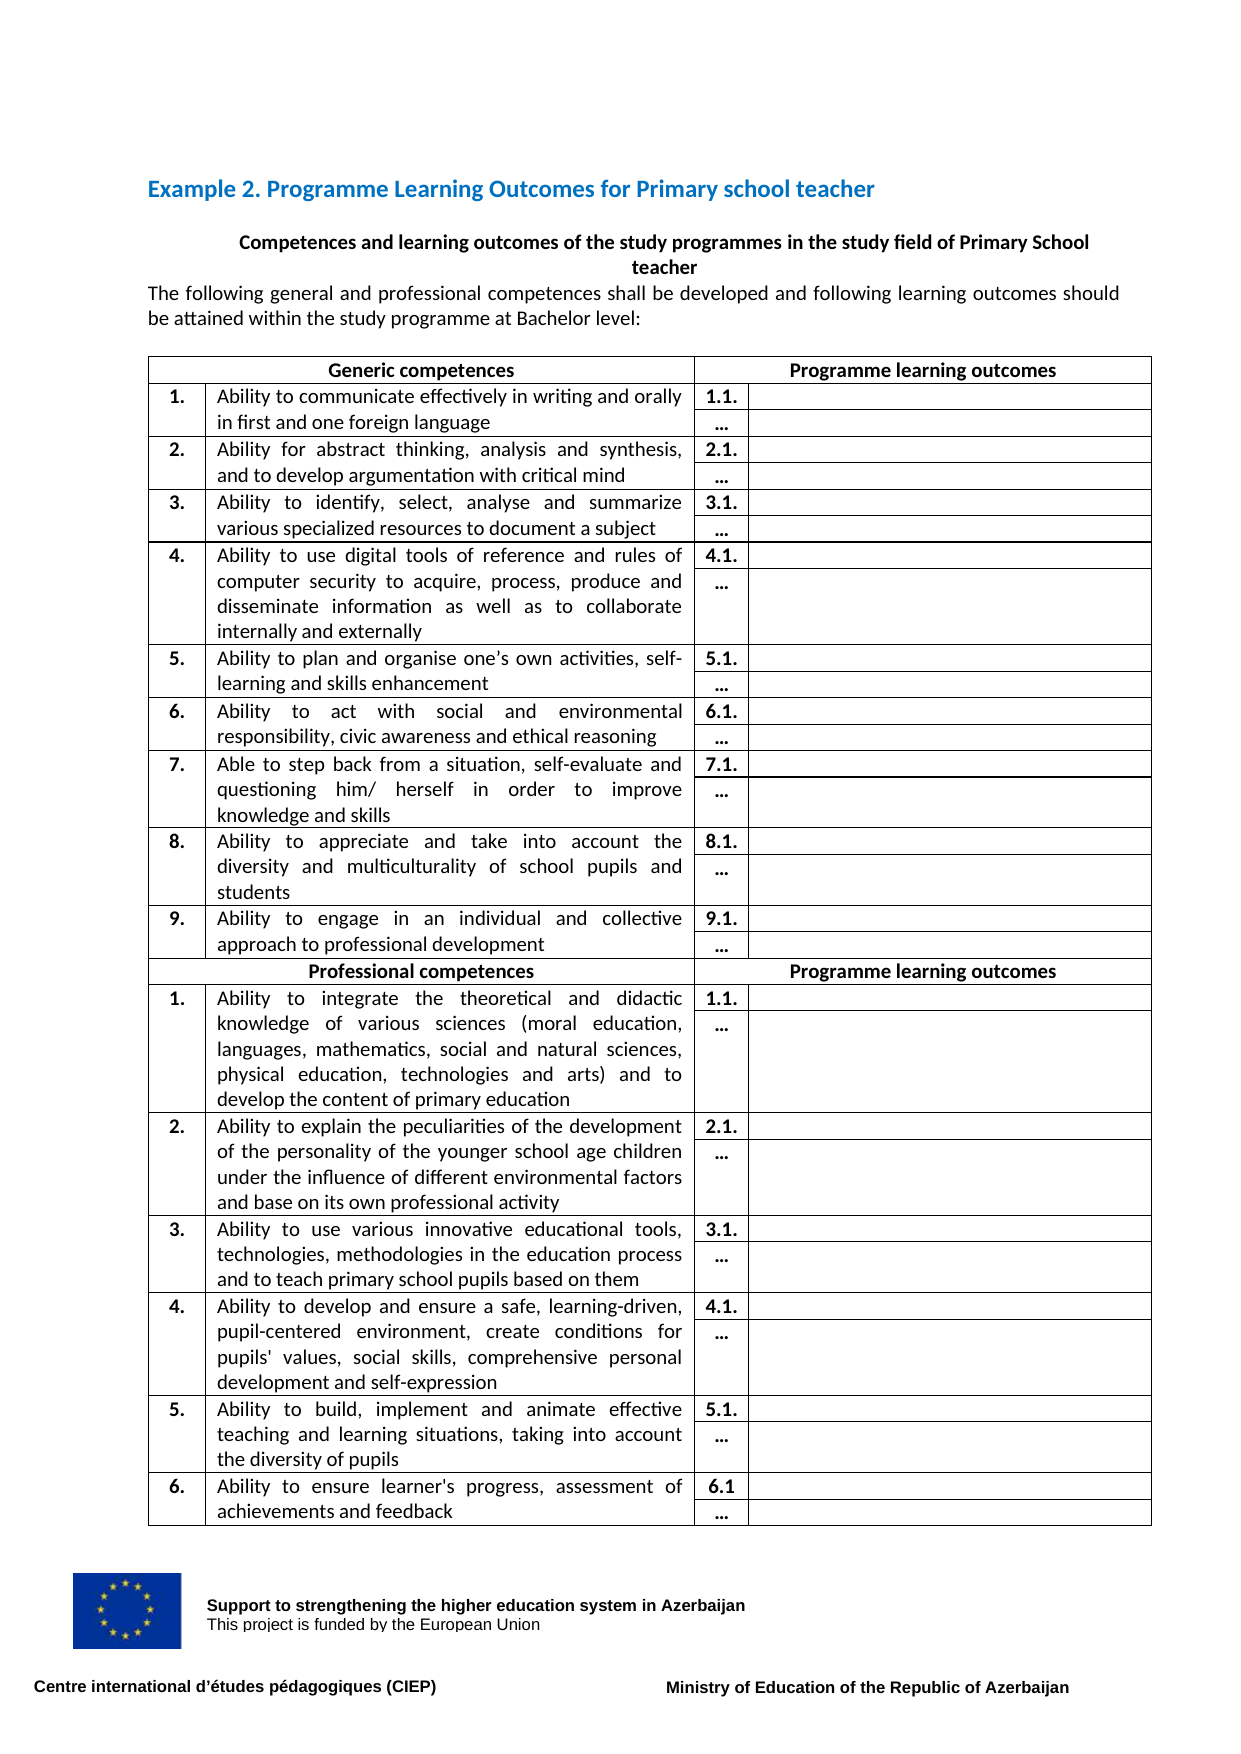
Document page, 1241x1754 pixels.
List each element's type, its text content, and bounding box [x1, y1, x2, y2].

table_cell Professional competences [149, 959, 694, 984]
table_cell Ability to ensure learner's progress, assessment of achievements and feedback [206, 1473, 694, 1525]
table_cell … [695, 410, 748, 436]
table_cell … [695, 1500, 748, 1525]
table_cell … [695, 778, 748, 827]
table_cell Programme learning outcomes [695, 959, 1151, 984]
table_cell Able to step back from a situation, self-evaluate and questioning him/ herself in order to improve knowledge and skills [206, 751, 694, 827]
table_cell … [695, 1140, 748, 1215]
table_cell Ability to explain the peculiarities of the development of the personality of the younger school age children under the influence of different environmental factors and base on its own professional activity [206, 1113, 694, 1215]
table_cell … [695, 1242, 748, 1292]
table_cell [749, 1422, 1151, 1472]
table_cell 7. [149, 751, 205, 827]
picture [73, 1573, 182, 1649]
table_cell Ability for abstract thinking, analysis and synthesis, and to develop argumentation with critical mind [206, 437, 694, 488]
table_cell [749, 725, 1151, 750]
table_cell 3.1. [695, 1216, 748, 1241]
table_cell [749, 985, 1151, 1010]
table_cell … [695, 463, 748, 488]
table_cell 3.1. [695, 490, 748, 515]
table_cell 3. [149, 490, 205, 541]
table_cell 1. [149, 985, 205, 1112]
table_cell 5. [149, 1396, 205, 1472]
table_cell 4. [149, 1293, 205, 1395]
table_cell Ability to use digital tools of reference and rules of computer security to acquire, process, produce and disseminate information as well as to collaborate internally and externally [206, 543, 694, 644]
text Example 2. Programme Learning Outcomes for Primary school teacher [148, 173, 1122, 204]
table_cell 4.1. [695, 543, 748, 568]
table_cell 9. [149, 906, 205, 957]
table_cell [749, 1320, 1151, 1395]
table_cell [749, 410, 1151, 436]
table_cell [749, 569, 1151, 644]
table_cell Ability to appreciate and take into account the diversity and multiculturality of school pupils and students [206, 828, 694, 904]
table_cell 5.1. [695, 645, 748, 671]
table_cell 6.1. [695, 698, 748, 723]
table_cell [749, 1011, 1151, 1112]
table_cell 3. [149, 1216, 205, 1292]
table_cell 5. [149, 645, 205, 697]
table_cell 6. [149, 698, 205, 750]
table_cell 2.1. [695, 437, 748, 462]
table_cell 6.1 [695, 1473, 748, 1498]
table_cell … [695, 569, 748, 644]
table_cell … [695, 932, 748, 957]
table_cell [749, 932, 1151, 957]
text Competences and learning outcomes of the study programmes in the study field of Primary School teacher [207, 229, 1122, 280]
table_cell Ability to communicate effectively in writing and orally in first and one foreign language [206, 384, 694, 436]
table_cell 7.1. [695, 751, 748, 776]
table_cell [749, 906, 1151, 931]
table_cell Ability to act with social and environmental responsibility, civic awareness and ethical reasoning [206, 698, 694, 750]
table_cell 9.1. [695, 906, 748, 931]
table_cell [749, 437, 1151, 462]
table_cell 4.1. [695, 1293, 748, 1318]
table_cell [749, 751, 1151, 776]
table_cell Ability to plan and organise one’s own activities, self-learning and skills enhancement [206, 645, 694, 697]
table_cell Ability to identify, select, analyse and summarize various specialized resources to document a subject [206, 490, 694, 541]
table_cell [749, 645, 1151, 671]
text The following general and professional competences shall be developed and following learning outcomes should be attained within the study programme at Bachelor level: [148, 280, 1122, 331]
table_cell 2. [149, 1113, 205, 1215]
table_cell [749, 672, 1151, 697]
table_cell [749, 698, 1151, 723]
table_cell Ability to engage in an individual and collective approach to professional development [206, 906, 694, 957]
table_cell … [695, 1422, 748, 1472]
table_cell Ability to integrate the theoretical and didactic knowledge of various sciences (moral education, languages, mathematics, social and natural sciences, physical education, technologies and arts) and to develop the content of primary education [206, 985, 694, 1112]
table_cell [749, 1396, 1151, 1421]
table_cell 4. [149, 543, 205, 644]
table_cell 8.1. [695, 828, 748, 854]
table_cell … [695, 855, 748, 904]
table_header Programme learning outcomes [695, 357, 1151, 383]
table_cell [749, 1140, 1151, 1215]
table_cell [749, 1293, 1151, 1318]
table_cell … [695, 516, 748, 541]
table_cell 5.1. [695, 1396, 748, 1421]
table_cell [749, 1500, 1151, 1525]
table_cell [749, 516, 1151, 541]
table_cell [749, 384, 1151, 409]
table_cell 1.1. [695, 985, 748, 1010]
table_cell 1. [149, 384, 205, 436]
table_cell [749, 1113, 1151, 1138]
table_cell … [695, 725, 748, 750]
table_cell 2.1. [695, 1113, 748, 1138]
table_cell 1.1. [695, 384, 748, 409]
table_cell [749, 778, 1151, 827]
table_cell Ability to use various innovative educational tools, technologies, methodologies in the education process and to teach primary school pupils based on them [206, 1216, 694, 1292]
table_cell 6. [149, 1473, 205, 1525]
table_cell [749, 1242, 1151, 1292]
table_cell … [695, 672, 748, 697]
table_cell [749, 543, 1151, 568]
table_cell [749, 463, 1151, 488]
table_header Generic competences [149, 357, 694, 383]
table_cell Ability to develop and ensure a safe, learning-driven, pupil-centered environment, create conditions for pupils' values, social skills, comprehensive personal development and self-expression [206, 1293, 694, 1395]
table_cell … [695, 1320, 748, 1395]
table_cell 2. [149, 437, 205, 488]
table_cell [749, 855, 1151, 904]
table_cell [749, 490, 1151, 515]
table_cell 8. [149, 828, 205, 904]
table_cell [749, 828, 1151, 854]
table_cell [749, 1473, 1151, 1498]
table_cell … [695, 1011, 748, 1112]
table_cell Ability to build, implement and animate effective teaching and learning situations, taking into account the diversity of pupils [206, 1396, 694, 1472]
table_cell [749, 1216, 1151, 1241]
